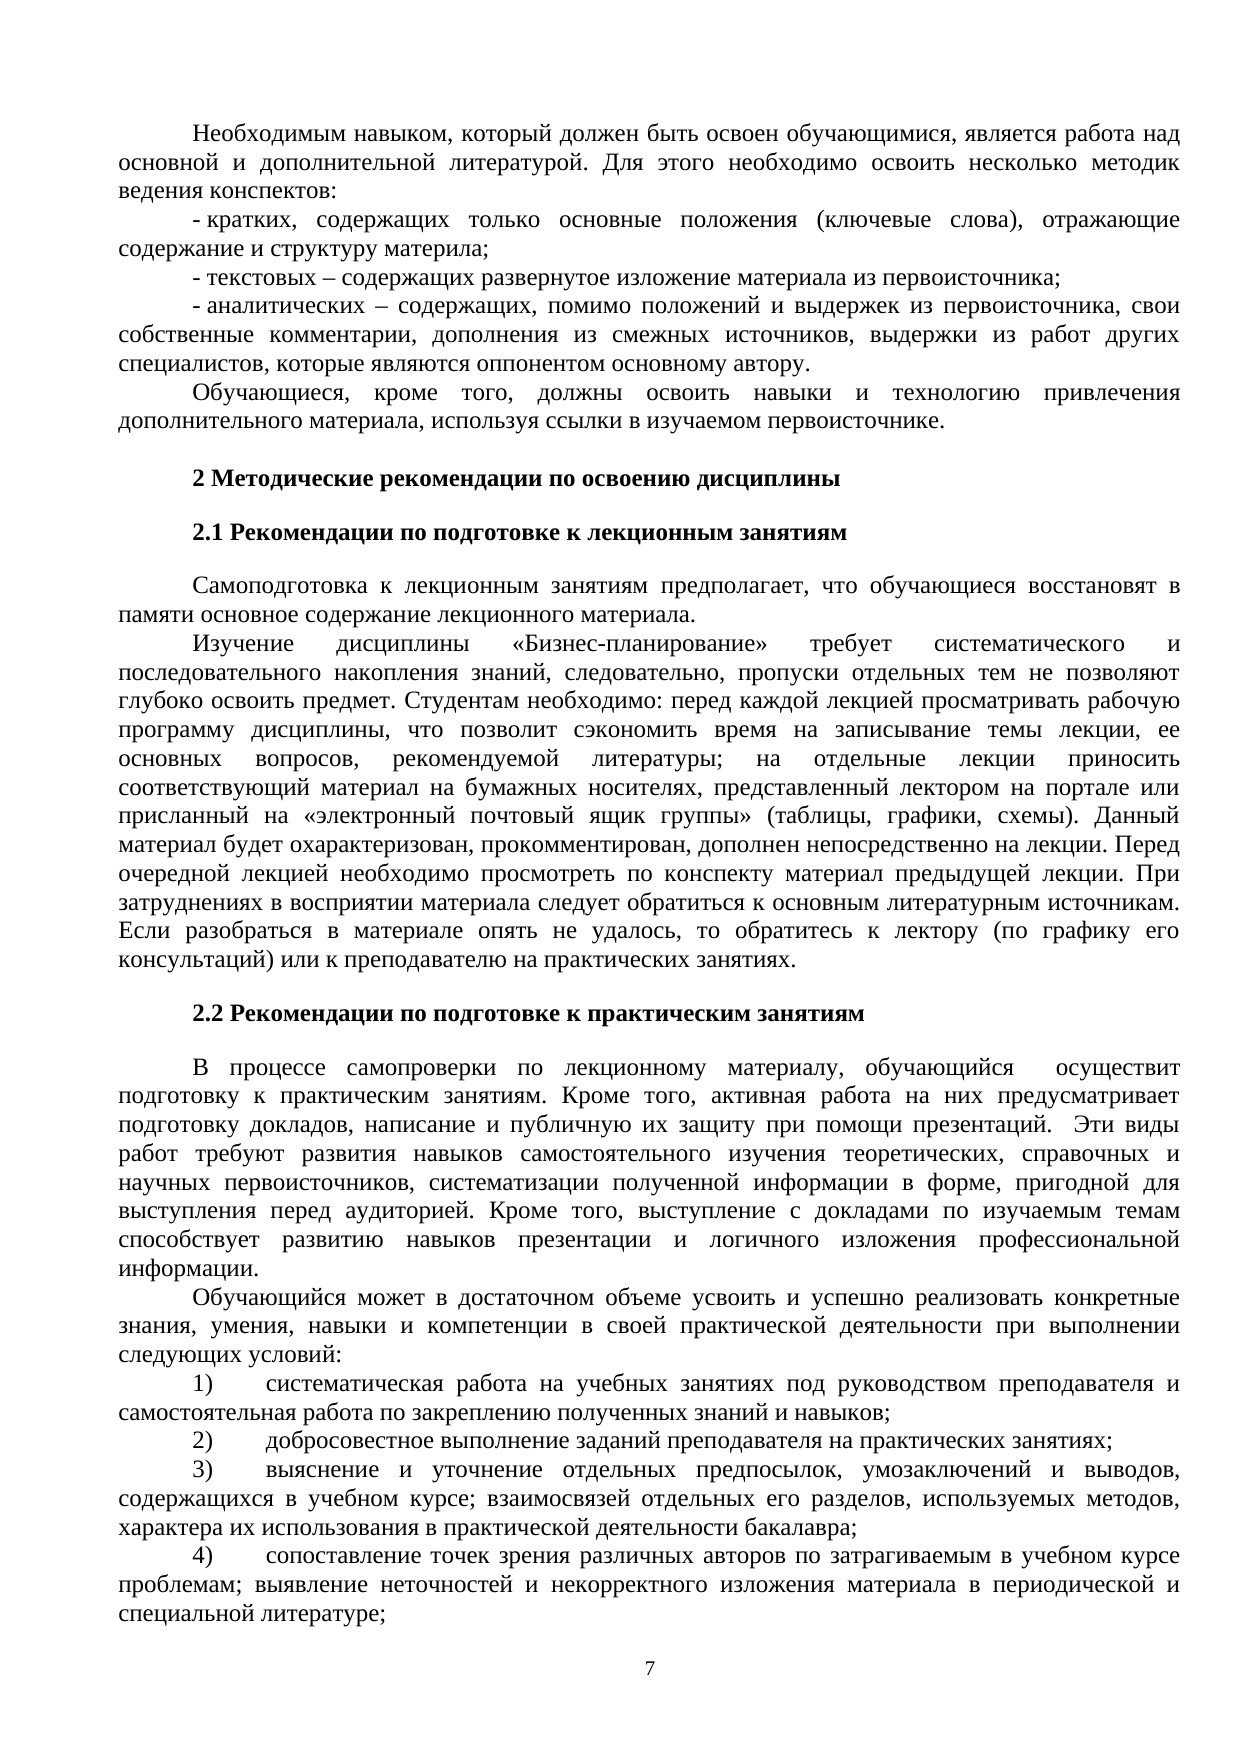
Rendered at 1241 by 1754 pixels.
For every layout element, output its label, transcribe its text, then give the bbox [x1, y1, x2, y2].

text - аналитических – содержащих, помимо положений и выдержек из первоисточника, свои собственные комментарии, дополнения из смежных источников, выдержки из работ других специалистов, которые являются оппонентом основному автору. [118, 291, 1181, 377]
text Изучение дисциплины «Бизнес-планирование» требует систематического и последовательного накопления знаний, следовательно, пропуски отдельных тем не позволяют глубоко освоить предмет. Студентам необходимо: перед каждой лекцией просматривать рабочую программу дисциплины, что позволит сэкономить время на записывание темы лекции, ее основных вопросов, рекомендуемой литературы; на отдельные лекции приносить соответствующий материал на бумажных носителях, представленный лектором на портале или присланный на «электронный почтовый ящик группы» (таблицы, графики, схемы). Данный материал будет охарактеризован, прокомментирован, дополнен непосредственно на лекции. Перед очередной лекцией необходимо просмотреть по конспекту материал предыдущей лекции. При затруднениях в восприятии материала следует обратиться к основным литературным источникам. Если разобраться в материале опять не удалось, то обратитесь к лектору (по графику его консультаций) или к преподавателю на практических занятиях. [118, 628, 1181, 973]
text 1) систематическая работа на учебных занятиях под руководством преподавателя и самостоятельная работа по закреплению полученных знаний и навыков; [118, 1368, 1181, 1426]
text 3) выяснение и уточнение отдельных предпосылок, умозаключений и выводов, содержащихся в учебном курсе; взаимосвязей отдельных его разделов, используемых методов, характера их использования в практической деятельности бакалавра; [118, 1454, 1181, 1541]
text Самоподготовка к лекционным занятиям предполагает, что обучающиеся восстановят в памяти основное содержание лекционного материала. [118, 571, 1181, 628]
text - кратких, содержащих только основные положения (ключевые слова), отражающие содержание и структуру материла; [118, 204, 1181, 262]
text - текстовых – содержащих развернутое изложение материала из первоисточника; [118, 262, 1181, 291]
text 2.1 Рекомендации по подготовке к лекционным занятиям [118, 517, 1181, 546]
text 4) сопоставление точек зрения различных авторов по затрагиваемым в учебном курсе проблемам; выявление неточностей и некорректного изложения материала в периодической и специальной литературе; [118, 1541, 1181, 1627]
text Необходимым навыком, который должен быть освоен обучающимися, является работа над основной и дополнительной литературой. Для этого необходимо освоить несколько методик ведения конспектов: [118, 118, 1181, 204]
text В процессе самопроверки по лекционному материалу, обучающийся осуществит подготовку к практическим занятиям. Кроме того, активная работа на них предусматривает подготовку докладов, написание и публичную их защиту при помощи презентаций. Эти виды работ требуют развития навыков самостоятельного изучения теоретических, справочных и научных первоисточников, систематизации полученной информации в форме, пригодной для выступления перед аудиторией. Кроме того, выступление с докладами по изучаемым темам способствует развитию навыков презентации и логичного изложения профессиональной информации. [118, 1052, 1181, 1282]
text 2 Методические рекомендации по освоению дисциплины [118, 463, 1181, 492]
text Обучающиеся, кроме того, должны освоить навыки и технологию привлечения дополнительного материала, используя ссылки в изучаемом первоисточнике. [118, 377, 1181, 434]
text 2) добросовестное выполнение заданий преподавателя на практических занятиях; [118, 1426, 1181, 1454]
text Обучающийся может в достаточном объеме усвоить и успешно реализовать конкретные знания, умения, навыки и компетенции в своей практической деятельности при выполнении следующих условий: [118, 1282, 1181, 1368]
text 2.2 Рекомендации по подготовке к практическим занятиям [118, 998, 1181, 1027]
